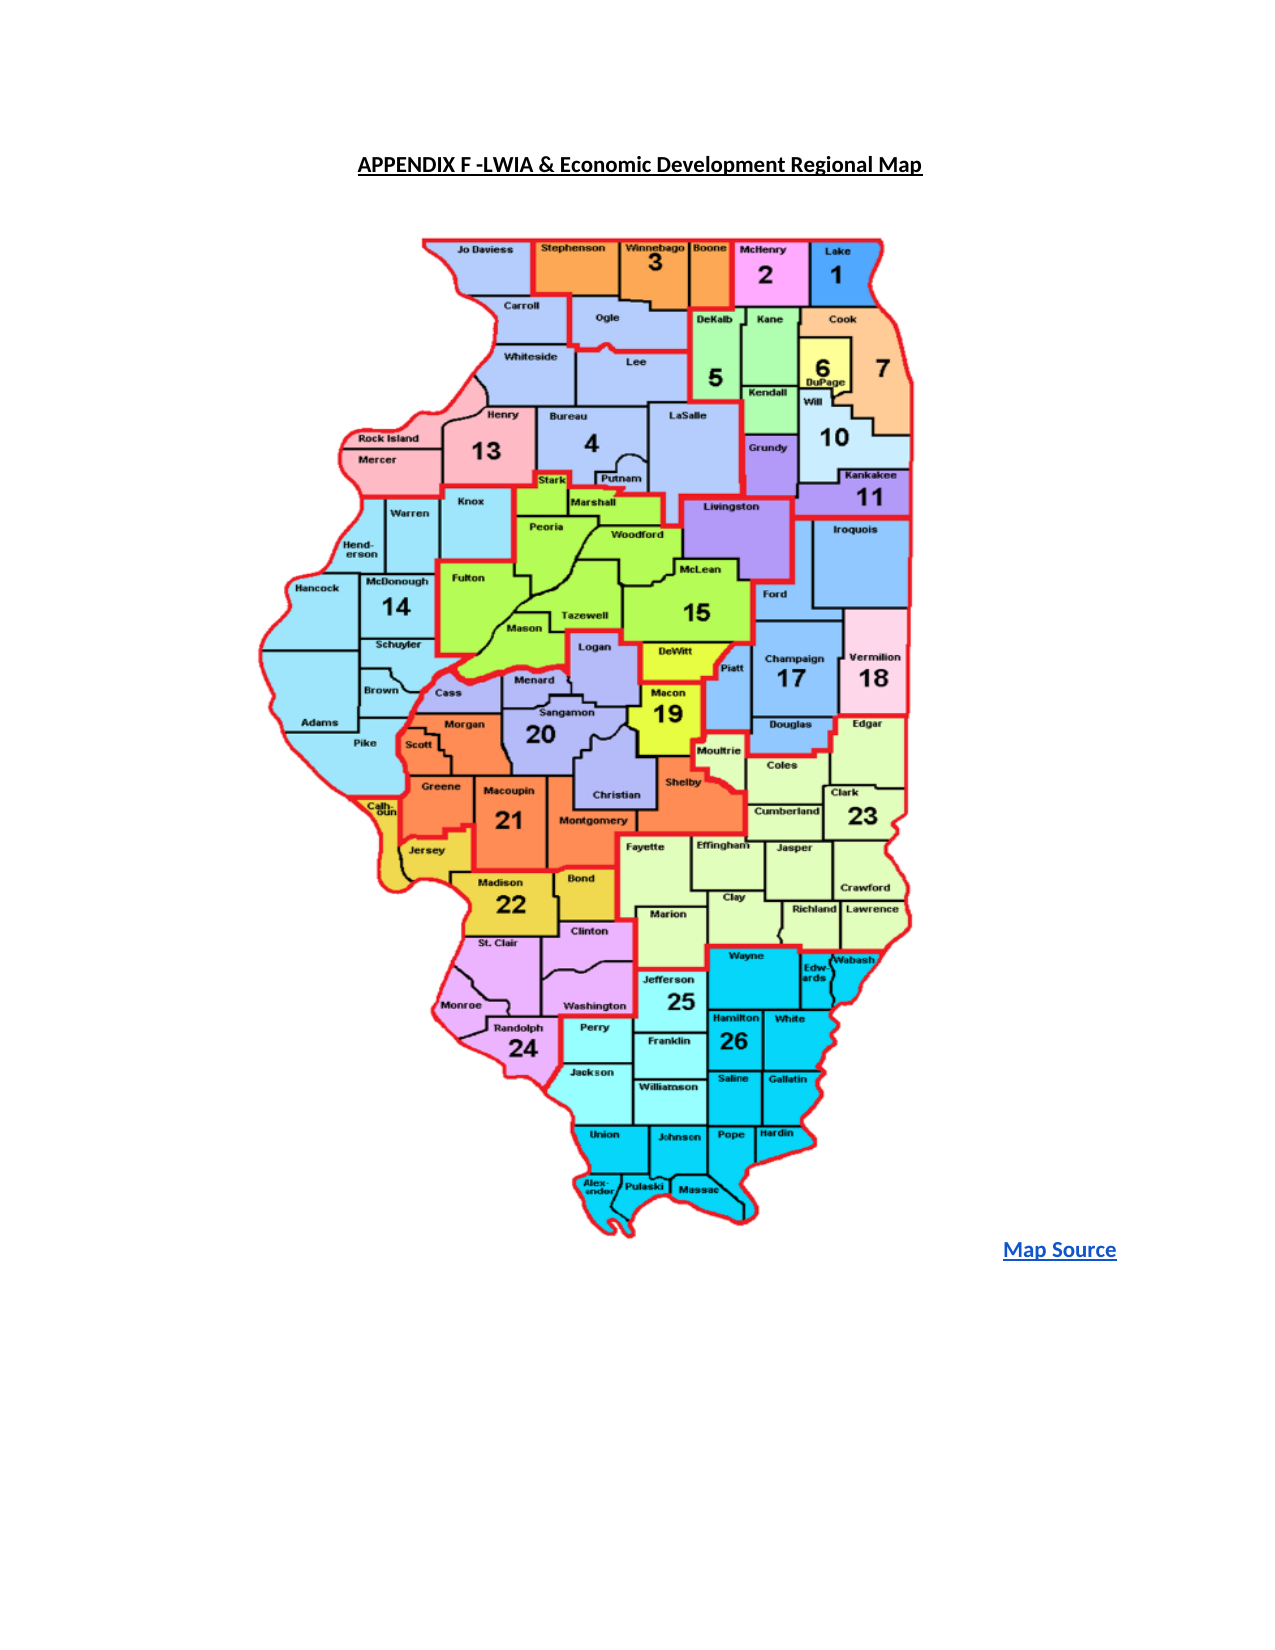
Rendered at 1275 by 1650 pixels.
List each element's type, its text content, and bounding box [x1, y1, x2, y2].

picture [210, 218, 976, 1257]
subtitle APPENDIX F -LWIA & Economic Development Regional Map [155, 150, 1125, 178]
text Map Source [150, 1235, 1125, 1263]
